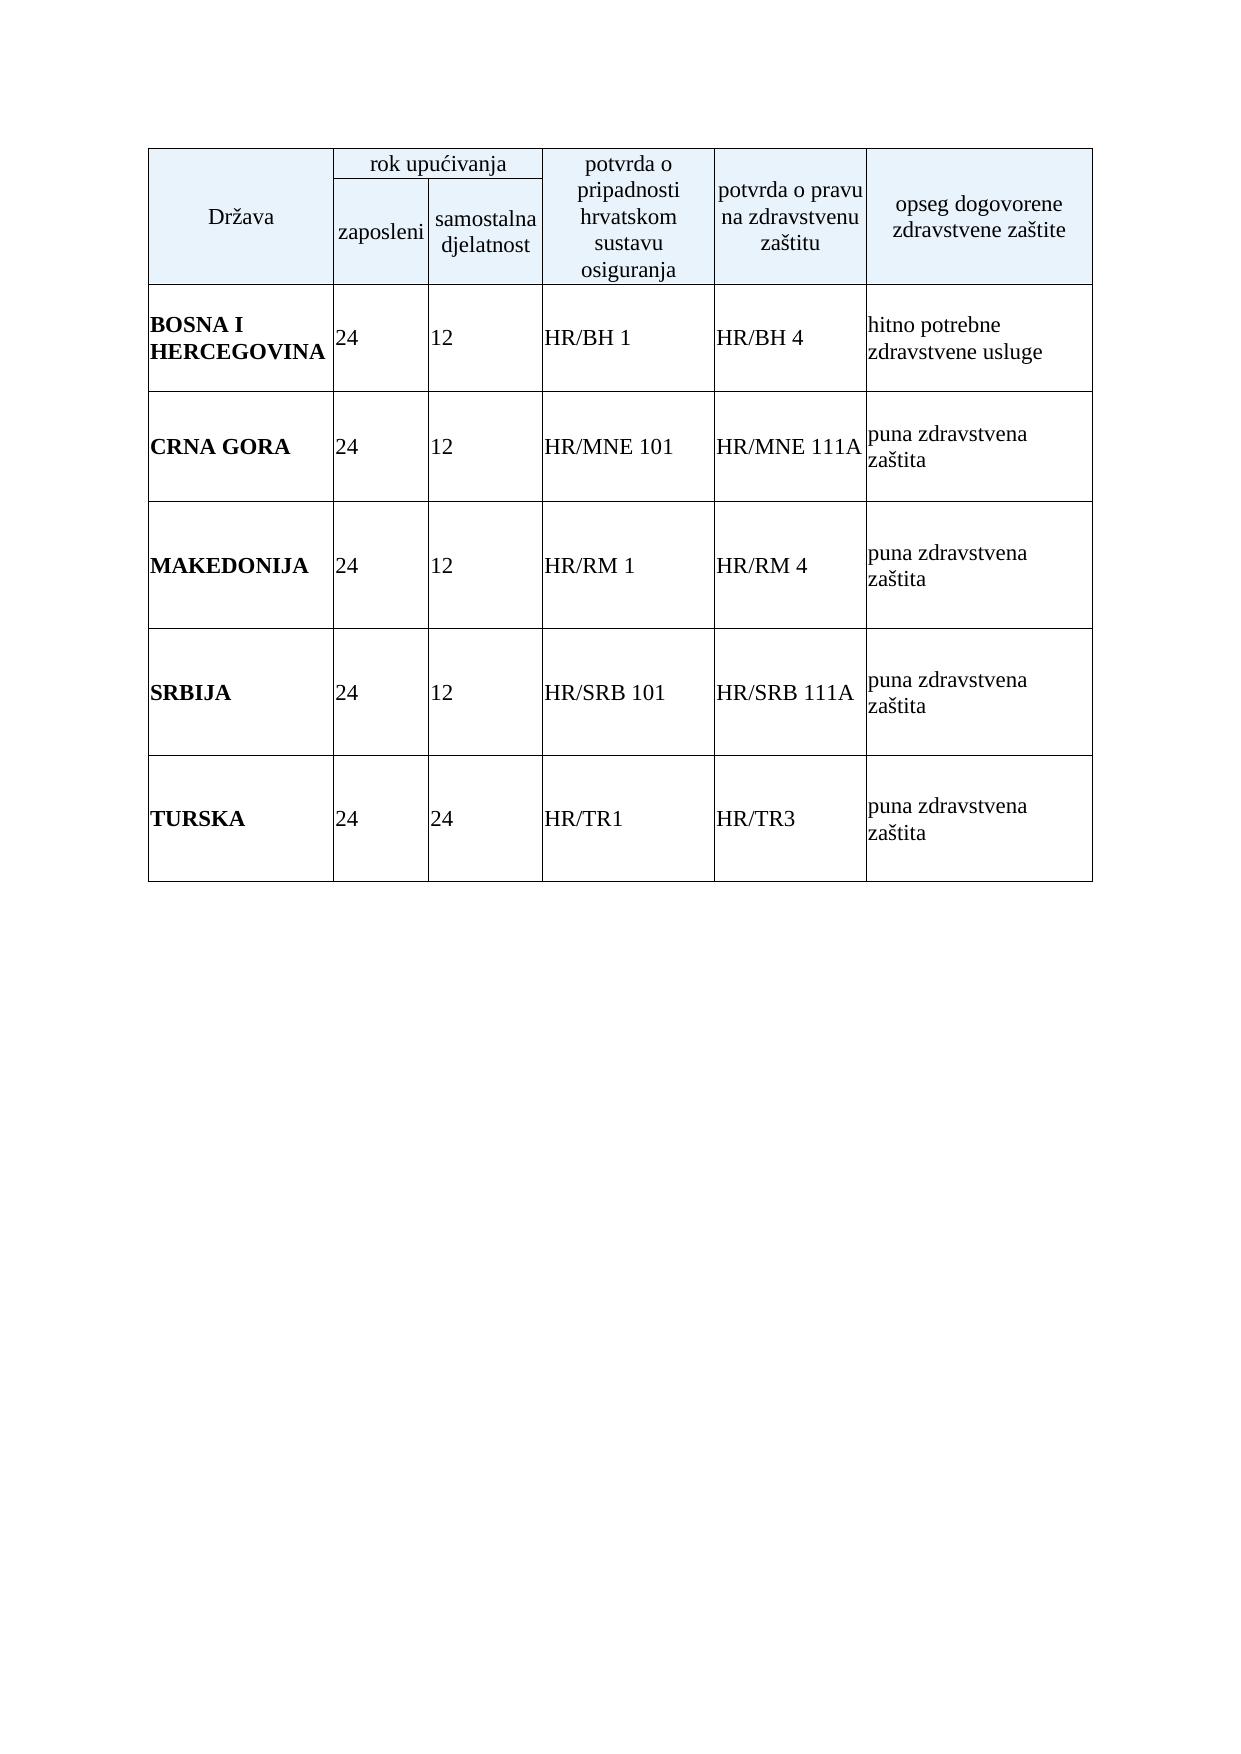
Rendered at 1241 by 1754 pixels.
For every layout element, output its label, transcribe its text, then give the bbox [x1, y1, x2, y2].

table_header opseg dogovorene zdravstvene zaštite [867, 149, 1092, 283]
table_cell hitno potrebne zdravstvene usluge [867, 285, 1092, 391]
table_cell zaposleni [334, 179, 428, 283]
table_cell 24 [334, 756, 428, 881]
table_cell HR/MNE 101 [543, 392, 714, 501]
table_cell 12 [429, 629, 542, 755]
table_cell HR/BH 4 [715, 285, 866, 391]
table_header potvrda o pravu na zdravstvenu zaštitu [715, 149, 866, 283]
table_cell HR/RM 4 [715, 502, 866, 628]
table_cell HR/SRB 111A [715, 629, 866, 755]
table_cell BOSNA I HERCEGOVINA [149, 285, 333, 391]
table_cell puna zdravstvena zaštita [867, 502, 1092, 628]
table_cell 24 [334, 392, 428, 501]
table_cell HR/RM 1 [543, 502, 714, 628]
table_cell TURSKA [149, 756, 333, 881]
table_cell puna zdravstvena zaštita [867, 629, 1092, 755]
table_cell 12 [429, 502, 542, 628]
table_cell HR/SRB 101 [543, 629, 714, 755]
table_cell 24 [334, 629, 428, 755]
table_header Država [149, 149, 333, 283]
table_cell HR/TR1 [543, 756, 714, 881]
table_cell MAKEDONIJA [149, 502, 333, 628]
table_cell 24 [334, 285, 428, 391]
table_cell SRBIJA [149, 629, 333, 755]
table_cell 24 [429, 756, 542, 881]
table_cell HR/MNE 111A [715, 392, 866, 501]
table_cell 12 [429, 285, 542, 391]
table_header rok upućivanja [334, 149, 542, 178]
table_cell HR/TR3 [715, 756, 866, 881]
table_cell HR/BH 1 [543, 285, 714, 391]
table_cell samostalna djelatnost [429, 179, 542, 283]
table_cell puna zdravstvena zaštita [867, 392, 1092, 501]
table_cell puna zdravstvena zaštita [867, 756, 1092, 881]
table_header potvrda o pripadnosti hrvatskom sustavu osiguranja [543, 149, 714, 283]
table_cell 12 [429, 392, 542, 501]
table_cell CRNA GORA [149, 392, 333, 501]
table_cell 24 [334, 502, 428, 628]
